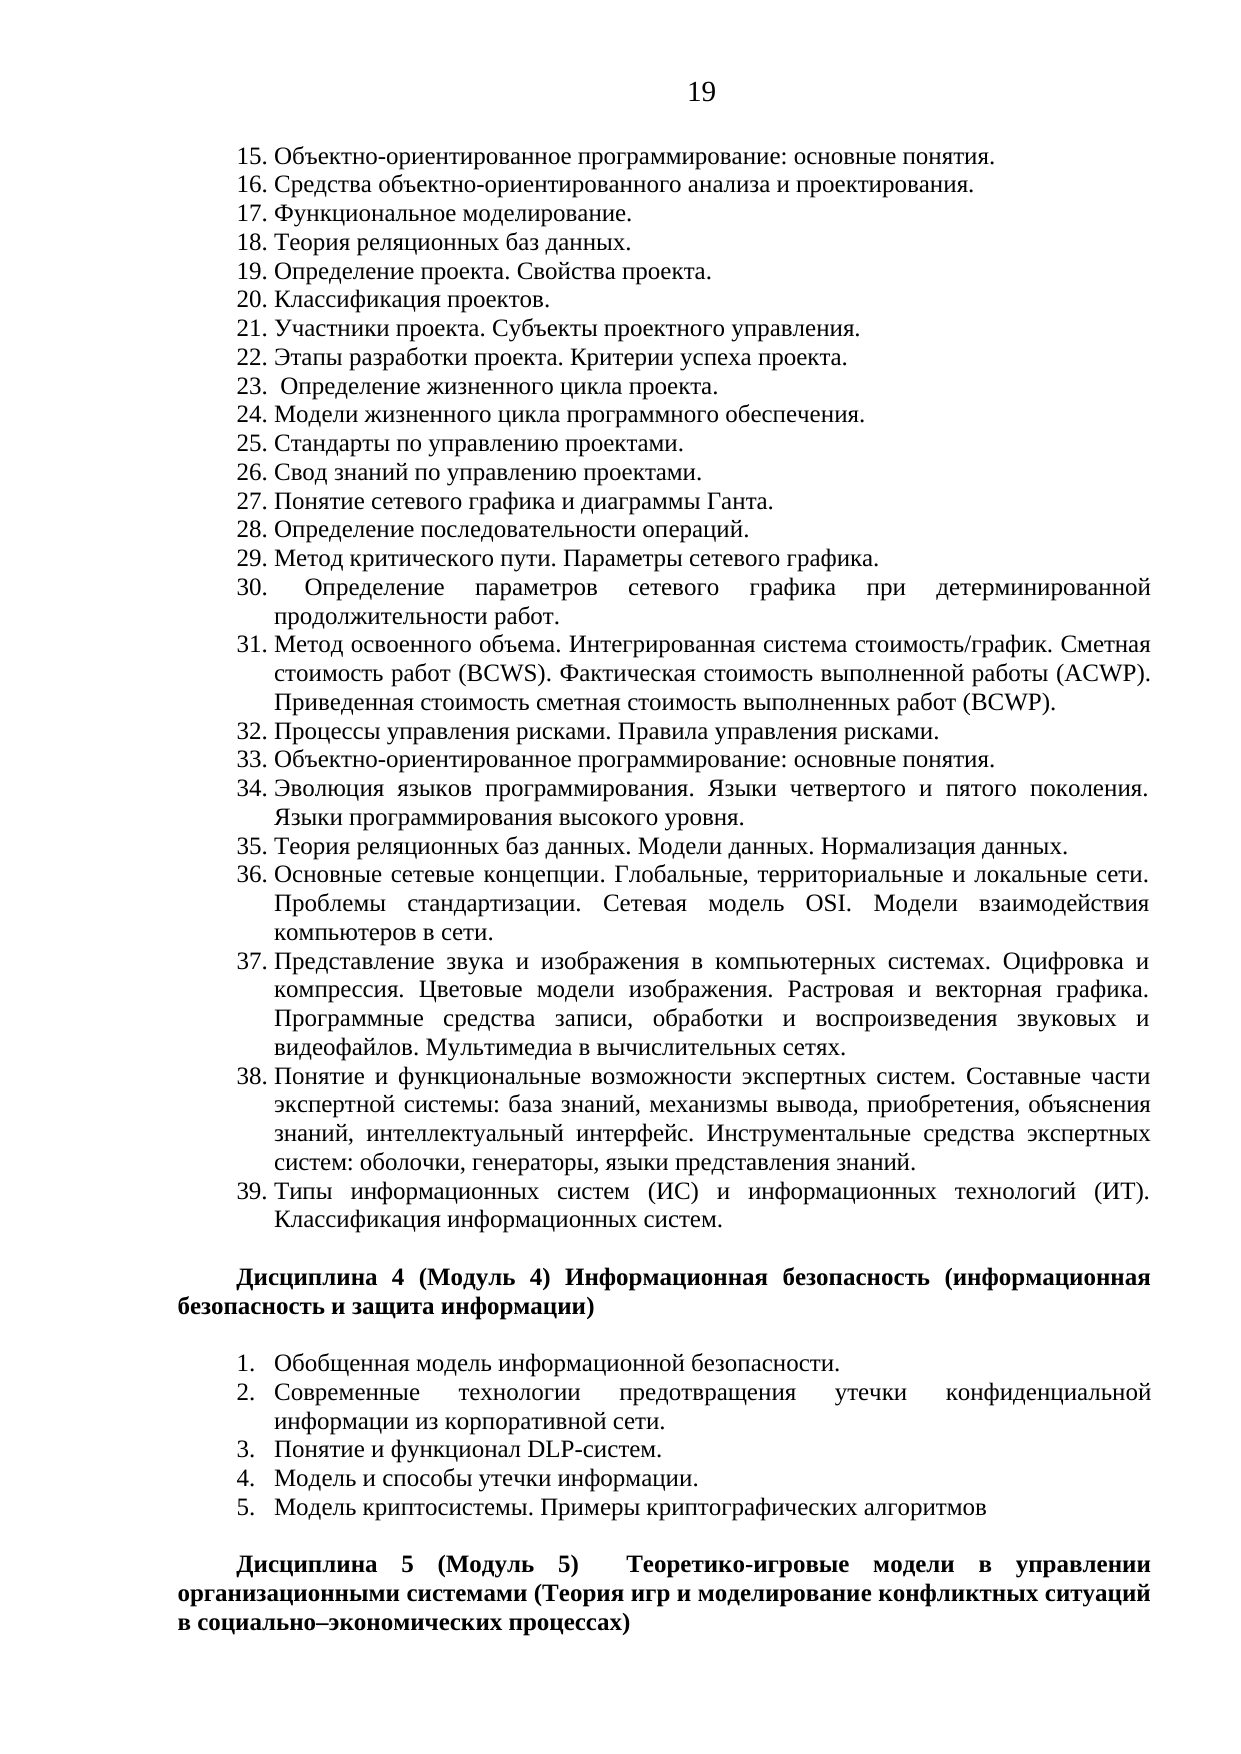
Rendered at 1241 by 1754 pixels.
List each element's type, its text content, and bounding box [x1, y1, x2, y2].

list Теория реляционных баз данных. [236, 227, 1152, 256]
list Метод освоенного объема. Интегрированная система стоимость/график. Сметная стоимость работ (BCWS). Фактическая стоимость выполненной работы (ACWP). Приведенная стоимость сметная стоимость выполненных работ (BCWP). [236, 629, 1152, 716]
list Теория реляционных баз данных. Модели данных. Нормализация данных. [236, 831, 1152, 859]
text Дисциплина 5 (Модуль 5) Теоретико-игровые модели в управлении организационными системами (Теория игр и моделирование конфликтных ситуаций в социально–экономических процессах) [177, 1549, 1152, 1636]
list Определение жизненного цикла проекта. [236, 371, 1152, 399]
list Основные сетевые концепции. Глобальные, территориальные и локальные сети. Проблемы стандартизации. Сетевая модель OSI. Модели взаимодействия компьютеров в сети. [236, 859, 1150, 946]
list Объектно-ориентированное программирование: основные понятия. [236, 141, 1150, 169]
list Определение проекта. Свойства проекта. [236, 256, 1152, 284]
list Участники проекта. Субъекты проектного управления. [236, 313, 1152, 342]
list Понятие и функционал DLP-систем. [236, 1434, 1152, 1463]
list Обобщенная модель информационной безопасности. [236, 1348, 1152, 1377]
list Понятие и функциональные возможности экспертных систем. Составные части экспертной системы: база знаний, механизмы вывода, приобретения, объяснения знаний, интеллектуальный интерфейс. Инструментальные средства экспертных систем: оболочки, генераторы, языки представления знаний. [236, 1061, 1151, 1176]
list Свод знаний по управлению проектами. [236, 457, 1152, 486]
list Современные технологии предотвращения утечки конфиденциальной информации из корпоративной сети. [236, 1377, 1152, 1434]
list Типы информационных систем (ИС) и информационных технологий (ИТ). Классификация информационных систем. [236, 1176, 1150, 1233]
list Процессы управления рисками. Правила управления рисками. [236, 716, 1152, 744]
list Метод критического пути. Параметры сетевого графика. [236, 543, 1152, 572]
text Дисциплина 4 (Модуль 4) Информационная безопасность (информационная безопасность и защита информации) [177, 1262, 1152, 1319]
list Функциональное моделирование. [236, 198, 1150, 227]
list Модели жизненного цикла программного обеспечения. [236, 399, 1152, 428]
list Определение параметров сетевого графика при детерминированной продолжительности работ. [236, 572, 1152, 629]
list Средства объектно-ориентированного анализа и проектирования. [236, 169, 1150, 198]
list Этапы разработки проекта. Критерии успеха проекта. [236, 342, 1152, 371]
list Представление звука и изображения в компьютерных системах. Оцифровка и компрессия. Цветовые модели изображения. Растровая и векторная графика. Программные средства записи, обработки и воспроизведения звуковых и видеофайлов. Мультимедиа в вычислительных сетях. [236, 946, 1150, 1061]
list Понятие сетевого графика и диаграммы Ганта. [236, 486, 1152, 514]
list Объектно-ориентированное программирование: основные понятия. [236, 744, 1150, 773]
list Классификация проектов. [236, 284, 1152, 313]
list Стандарты по управлению проектами. [236, 428, 1152, 457]
list Эволюция языков программирования. Языки четвертого и пятого поколения. Языки программирования высокого уровня. [236, 773, 1150, 831]
list Определение последовательности операций. [236, 514, 1152, 543]
list Модель криптосистемы. Примеры криптографических алгоритмов [236, 1492, 1152, 1521]
list Модель и способы утечки информации. [236, 1463, 1152, 1492]
